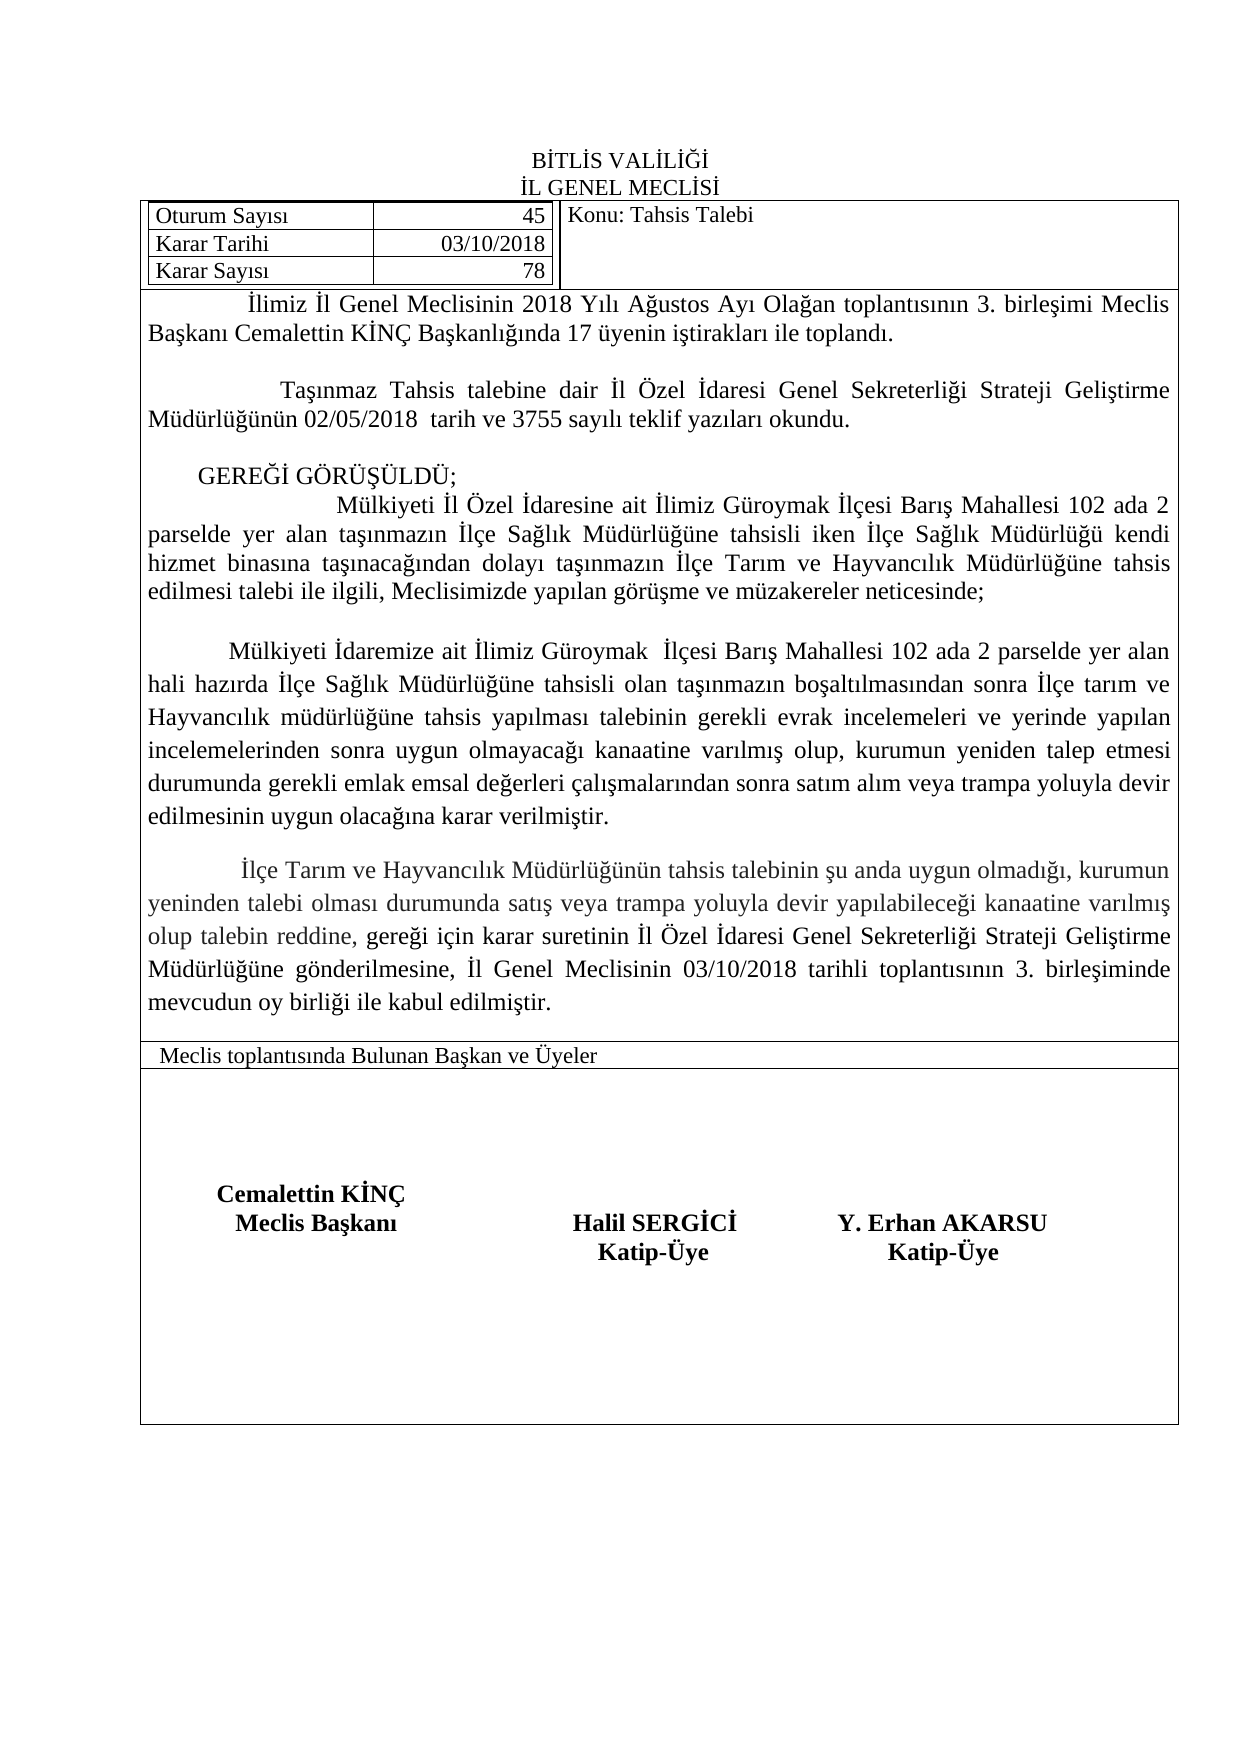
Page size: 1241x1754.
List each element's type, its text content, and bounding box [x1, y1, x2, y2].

table_header Konu: Tahsis Talebi [561, 201, 1178, 288]
text BİTLİS VALİLİĞİ [148, 148, 1093, 174]
table_cell Cemalettin KİNÇ Meclis Başkanı Halil SERGİCİ Y. Erhan AKARSU Katip-Üye Katip-Üye [141, 1069, 1178, 1424]
table_header [141, 201, 559, 288]
table_cell İlimiz İl Genel Meclisinin 2018 Yılı Ağustos Ayı Olağan toplantısının 3. birleşimi Meclis Başkanı Cemalettin KİNÇ Başkanlığında 17 üyenin iştirakları ile toplandı. Taşınmaz Tahsis talebine dair İl Özel İdaresi Genel Sekreterliği Strateji Geliştirme Müdürlüğünün 02/05/2018 tarih ve 3755 sayılı teklif yazıları okundu. GEREĞİ GÖRÜŞÜLDÜ; Mülkiyeti İl Özel İdaresine ait İlimiz Güroymak İlçesi Barış Mahallesi 102 ada 2 parselde yer alan taşınmazın İlçe Sağlık Müdürlüğüne tahsisli iken İlçe Sağlık Müdürlüğü kendi hizmet binasına taşınacağından dolayı taşınmazın İlçe Tarım ve Hayvancılık Müdürlüğüne tahsis edilmesi talebi ile ilgili, Meclisimizde yapılan görüşme ve müzakereler neticesinde; Mülkiyeti İdaremize ait İlimiz Güroymak İlçesi Barış Mahallesi 102 ada 2 parselde yer alan hali hazırda İlçe Sağlık Müdürlüğüne tahsisli olan taşınmazın boşaltılmasından sonra İlçe tarım ve Hayvancılık müdürlüğüne tahsis yapılması talebinin gerekli evrak incelemeleri ve yerinde yapılan incelemelerinden sonra uygun olmayacağı kanaatine varılmış olup, kurumun yeniden talep etmesi durumunda gerekli emlak emsal değerleri çalışmalarından sonra satım alım veya trampa yoluyla devir edilmesinin uygun olacağına karar verilmiştir. İlçe Tarım ve Hayvancılık Müdürlüğünün tahsis talebinin şu anda uygun olmadığı, kurumun yeninden talebi olması durumunda satış veya trampa yoluyla devir yapılabileceği kanaatine varılmış olup talebin reddine, gereği için karar suretinin İl Özel İdaresi Genel Sekreterliği Strateji Geliştirme Müdürlüğüne gönderilmesine, İl Genel Meclisinin 03/10/2018 tarihli toplantısının 3. birleşiminde mevcudun oy birliği ile kabul edilmiştir. [141, 290, 1178, 1041]
table_cell Meclis toplantısında Bulunan Başkan ve Üyeler [141, 1042, 1178, 1068]
text İL GENEL MECLİSİ [148, 174, 1093, 200]
